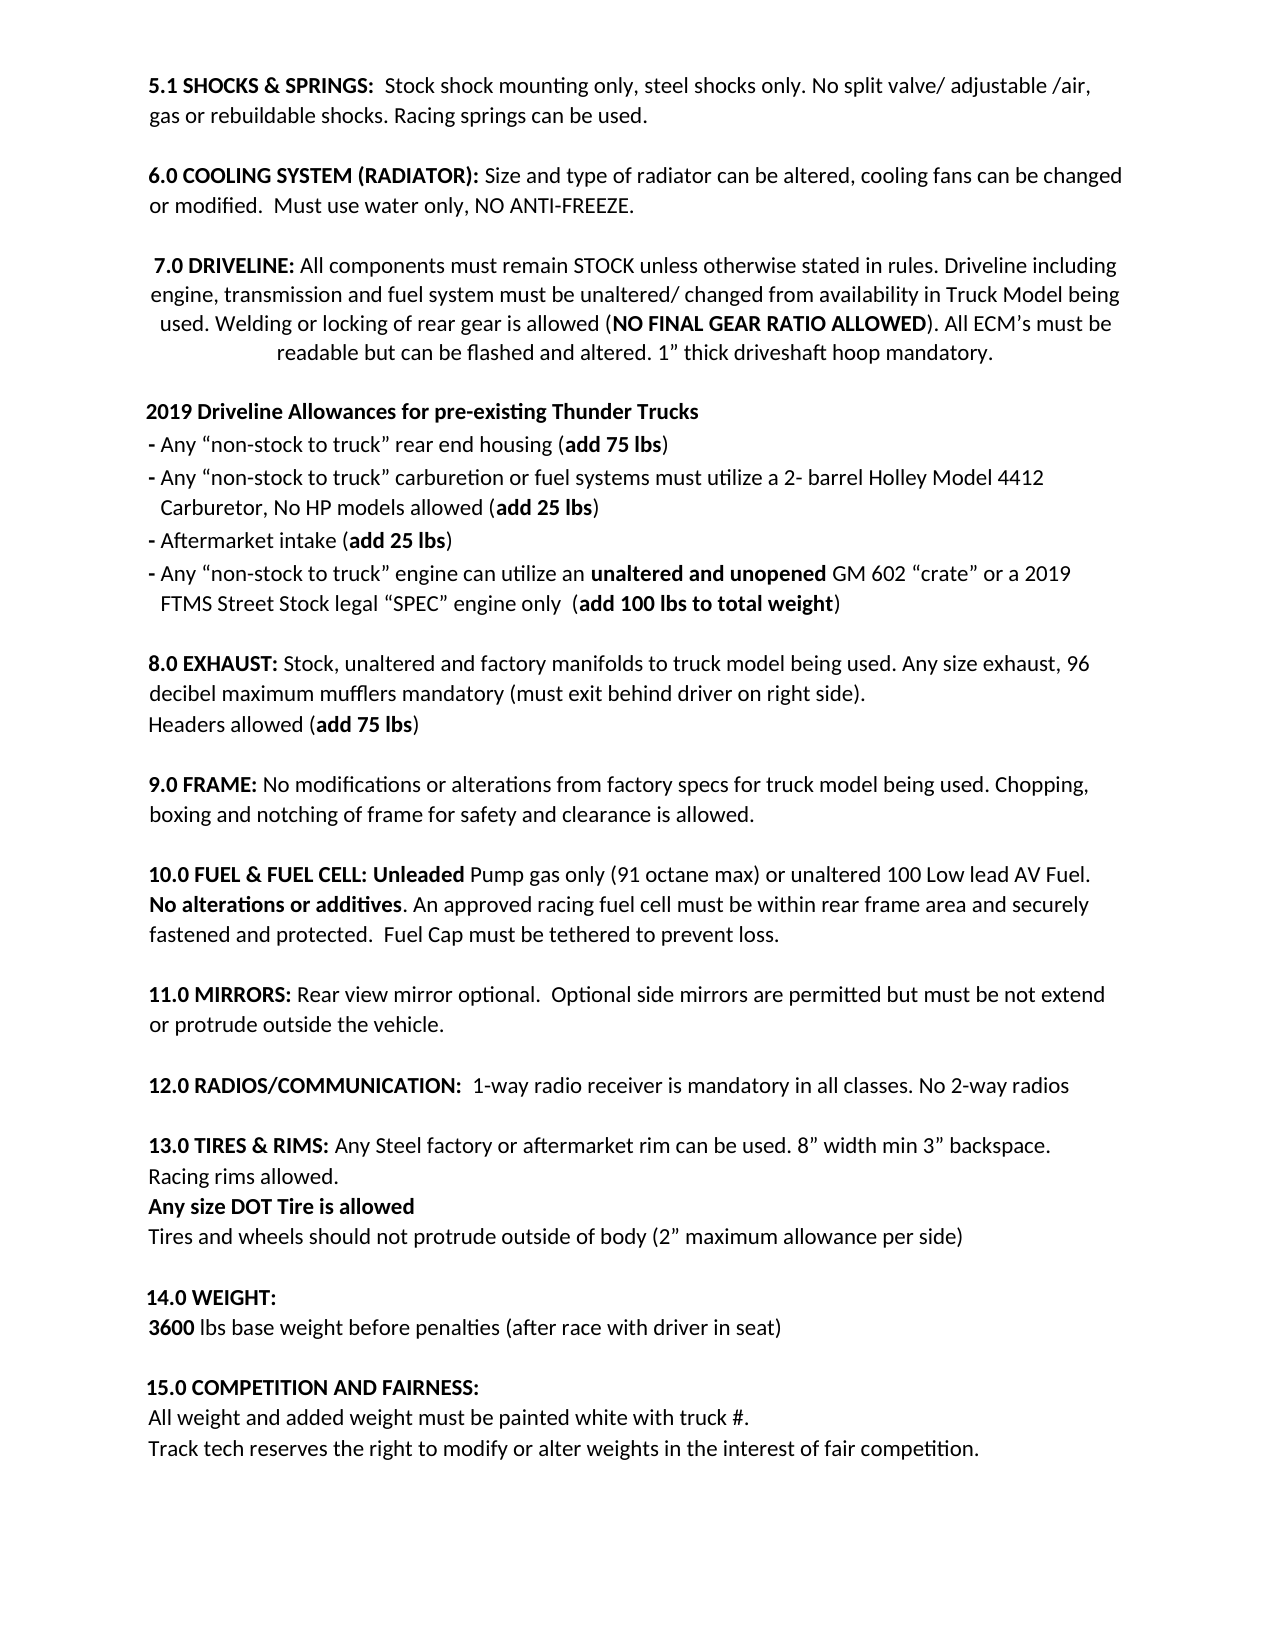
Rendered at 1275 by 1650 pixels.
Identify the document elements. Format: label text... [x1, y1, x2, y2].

text 7.0 DRIVELINE: All components must remain STOCK unless otherwise stated in rules. Driveline including engine, transmission and fuel system must be unaltered/ changed from availability in Truck Model being used. Welding or locking of rear gear is allowed (NO FINAL GEAR RATIO ALLOWED). All ECM’s must be readable but can be flashed and altered. 1” thick driveshaft hoop mandatory. [147, 251, 1124, 366]
text Racing rims allowed. [148, 1162, 1124, 1190]
text 6.0 COOLING SYSTEM (RADIATOR): Size and type of radiator can be altered, cooling fans can be changed or modified. Must use water only, NO ANTI-FREEZE. [148, 161, 1124, 219]
list Any “non-stock to truck” engine can utilize an unaltered and unopened GM 602 “crate” or a 2019 FTMS Street Stock legal “SPEC” engine only (add 100 lbs to total weight) [148, 559, 1124, 617]
text 8.0 EXHAUST: Stock, unaltered and factory manifolds to truck model being used. Any size exhaust, 96 decibel maximum mufflers mandatory (must exit behind driver on right side). [148, 649, 1124, 707]
text Any size DOT Tire is allowed [148, 1192, 1124, 1220]
text 3600 lbs base weight before penalties (after race with driver in seat) [148, 1313, 1124, 1341]
list Any “non-stock to truck” carburetion or fuel systems must utilize a 2- barrel Holley Model 4412 Carburetor, No HP models allowed (add 25 lbs) [148, 463, 1124, 521]
text 15.0 COMPETITION AND FAIRNESS: [146, 1373, 1124, 1401]
text Headers allowed (add 75 lbs) [148, 710, 1124, 738]
list Aftermarket intake (add 25 lbs) [148, 526, 1124, 554]
text 14.0 WEIGHT: [146, 1283, 1124, 1311]
text 10.0 FUEL & FUEL CELL: Unleaded Pump gas only (91 octane max) or unaltered 100 Low lead AV Fuel. No alterations or additives. An approved racing fuel cell must be within rear frame area and securely fastened and protected. Fuel Cap must be tethered to prevent loss. [148, 860, 1124, 948]
text 5.1 SHOCKS & SPRINGS: Stock shock mounting only, steel shocks only. No split valve/ adjustable /air, gas or rebuildable shocks. Racing springs can be used. [148, 71, 1124, 129]
text 2019 Driveline Allowances for pre-existing Thunder Trucks [146, 397, 1124, 425]
text 13.0 TIRES & RIMS: Any Steel factory or aftermarket rim can be used. 8” width min 3” backspace. [148, 1132, 1124, 1159]
text All weight and added weight must be painted white with truck #. [148, 1403, 1124, 1431]
text 9.0 FRAME: No modifications or alterations from factory specs for truck model being used. Chopping, boxing and notching of frame for safety and clearance is allowed. [148, 770, 1124, 828]
text 12.0 RADIOS/COMMUNICATION: 1-way radio receiver is mandatory in all classes. No 2-way radios [148, 1071, 1124, 1099]
text Tires and wheels should not protrude outside of body (2” maximum allowance per side) [148, 1222, 1124, 1250]
text 11.0 MIRRORS: Rear view mirror optional. Optional side mirrors are permitted but must be not extend or protrude outside the vehicle. [148, 981, 1124, 1038]
text Track tech reserves the right to modify or alter weights in the interest of fair competition. [148, 1434, 1124, 1462]
list Any “non-stock to truck” rear end housing (add 75 lbs) [148, 430, 1124, 458]
